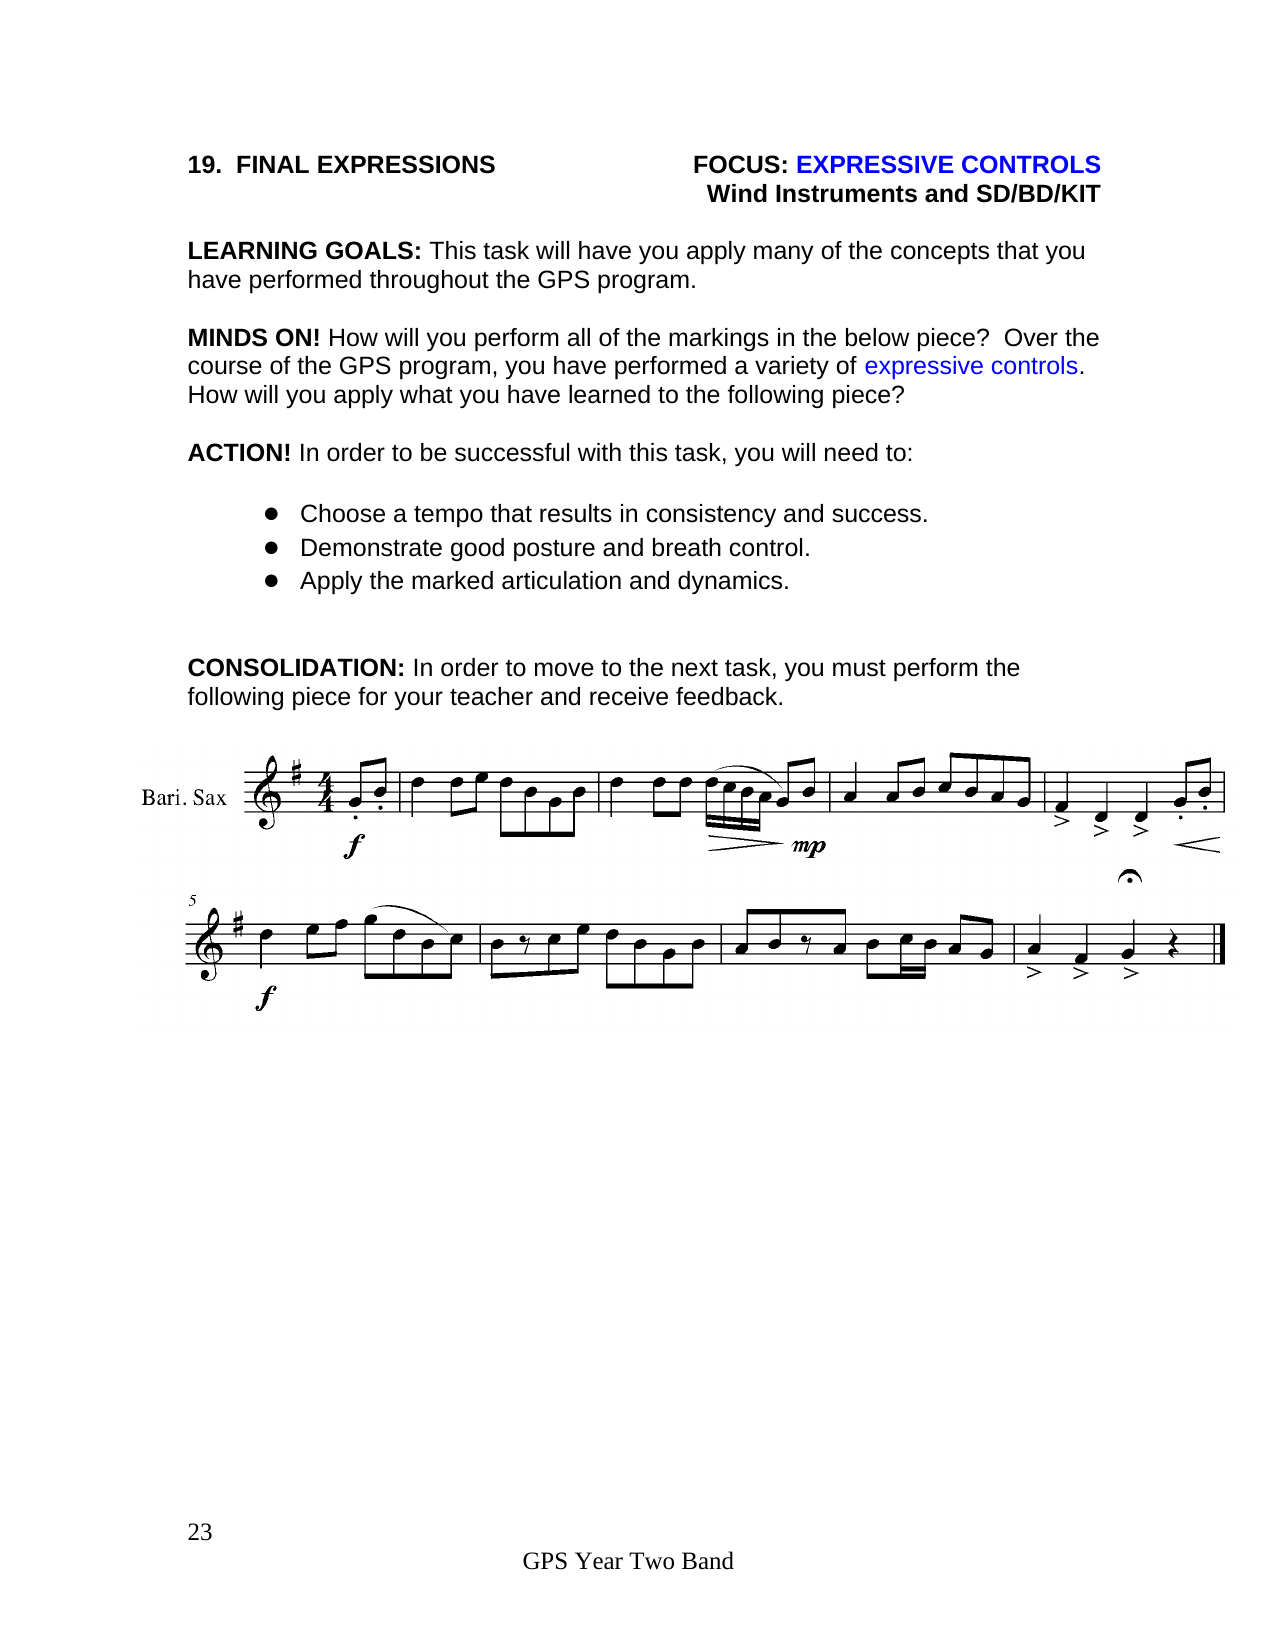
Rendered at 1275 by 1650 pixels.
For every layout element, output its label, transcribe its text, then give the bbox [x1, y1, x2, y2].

text ACTION! In order to be successful with this task, you will need to: [187, 437, 1106, 466]
text 19. FINAL EXPRESSIONS FOCUS: EXPRESSIVE CONTROLS [187, 150, 1106, 179]
text Wind Instruments and SD/BD/KIT [637, 179, 1106, 207]
text LEARNING GOALS: This task will have you apply many of the concepts that you have performed throughout the GPS program. [187, 236, 1106, 294]
list Demonstrate good posture and breath control. [262, 528, 1106, 562]
picture [136, 741, 1239, 1031]
text CONSOLIDATION: In order to move to the next task, you must perform the following piece for your teacher and receive feedback. [187, 653, 1106, 711]
list Apply the marked articulation and dynamics. [262, 562, 1106, 596]
list Choose a tempo that results in consistency and success. [262, 495, 1106, 528]
text MINDS ON! How will you perform all of the markings in the below piece? Over the course of the GPS program, you have performed a variety of expressive controls. How will you apply what you have learned to the following piece? [187, 322, 1106, 409]
